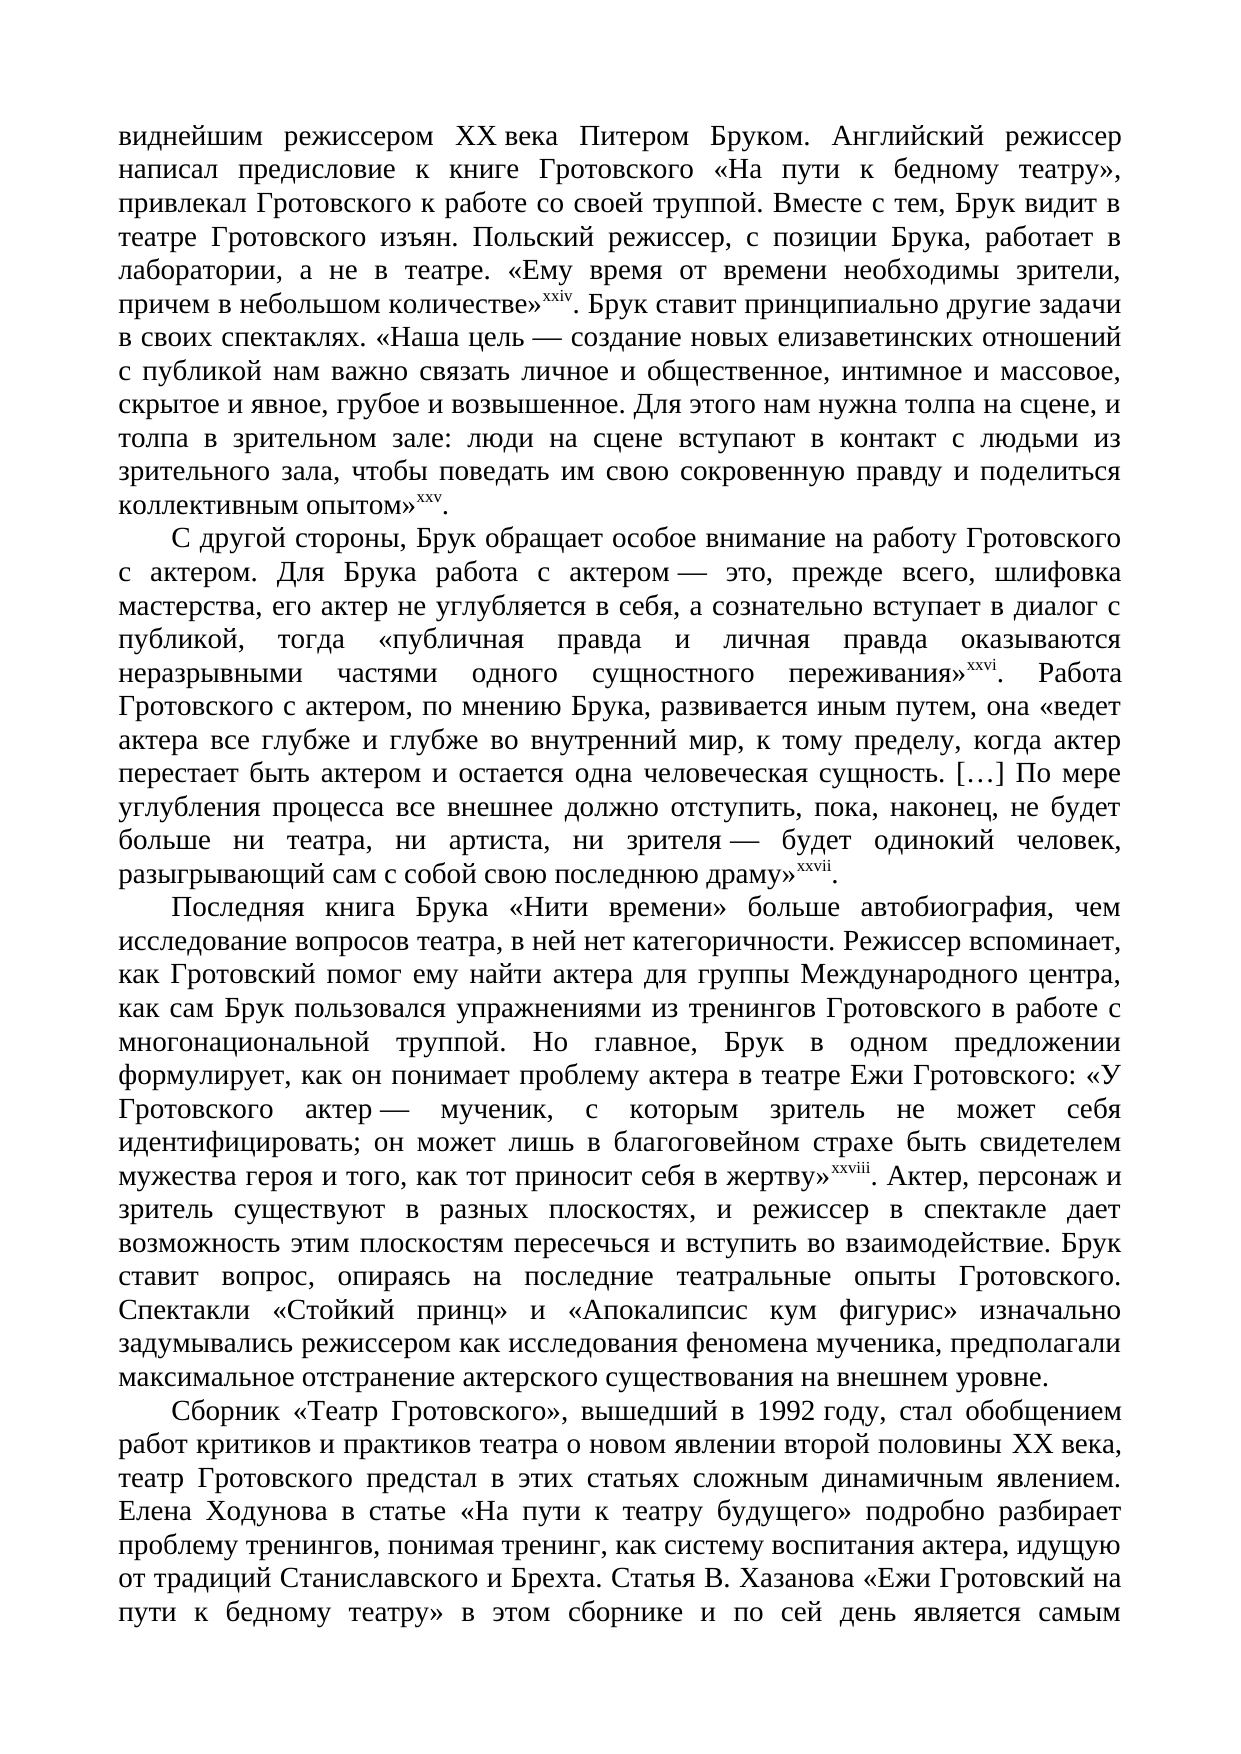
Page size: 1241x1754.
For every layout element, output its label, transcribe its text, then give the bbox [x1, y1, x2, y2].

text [118, 118, 1122, 521]
text С другой стороны, Брук обращает особое внимание на работу Гротовского с актером. Для Брука работа с актером — это, прежде всего, шлифовка мастерства, его актер не углубляется в себя, а сознательно вступает в диалог с публикой, тогда «публичная правда и личная правда оказываются неразрывными частями одного сущностного переживания». Работа Гротовского с актером, по мнению Брука, развивается иным путем, она «ведет актера все глубже и глубже во внутренний мир, к тому пределу, когда актер перестает быть актером и остается одна человеческая сущность. […] По мере углубления процесса все внешнее должно отступить, пока, наконец, не будет больше ни театра, ни артиста, ни зрителя — будет одинокий человек, разыгрывающий сам с собой свою последнюю драму». [118, 521, 1122, 889]
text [118, 1393, 1122, 1627]
text Последняя книга Брука «Нити времени» больше автобиография, чем исследование вопросов театра, в ней нет категоричности. Режиссер вспоминает, как Гротовский помог ему найти актера для группы Международного центра, как сам Брук пользовался упражнениями из тренингов Гротовского в работе с многонациональной труппой. Но главное, Брук в одном предложении формулирует, как он понимает проблему актера в театре Ежи Гротовского: «У Гротовского актер — мученик, с которым зритель не может себя {15} идентифицировать; он может лишь в благоговейном страхе быть свидетелем мужества героя и того, как тот приносит себя в жертву». Актер, персонаж и зритель существуют в разных плоскостях, и режиссер в спектакле дает возможность этим плоскостям пересечься и вступить во взаимодействие. Брук ставит вопрос, опираясь на последние театральные опыты Гротовского. Спектакли «Стойкий принц» и «Апокалипсис кум фигурис» изначально задумывались режиссером как исследования феномена мученика, предполагали максимальное отстранение актерского существования на внешнем уровне. [118, 889, 1122, 1393]
